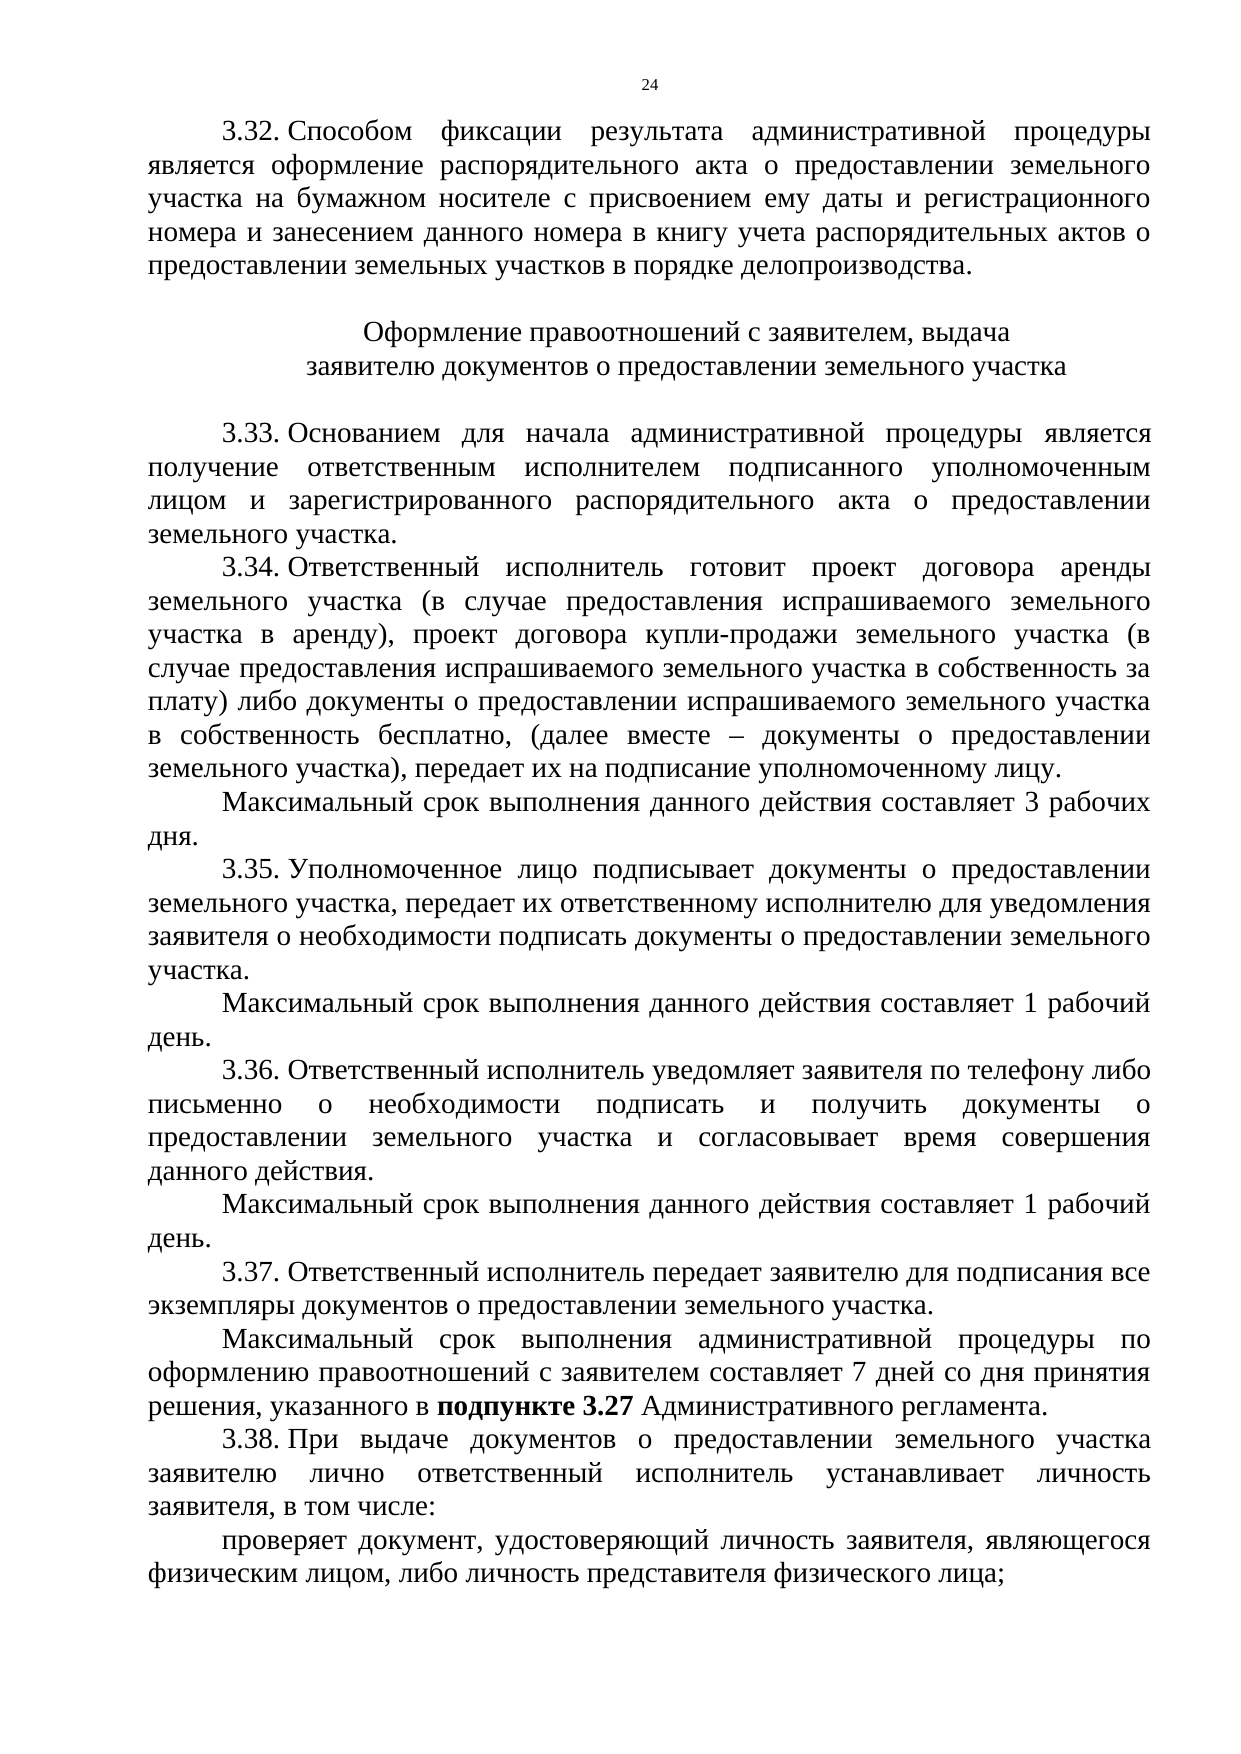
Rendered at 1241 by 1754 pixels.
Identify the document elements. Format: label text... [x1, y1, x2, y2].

text Максимальный срок выполнения данного действия составляет 1 рабочий день. [148, 1187, 1152, 1254]
text 3.37. Ответственный исполнитель передает заявителю для подписания все экземпляры документов о предоставлении земельного участка. [148, 1254, 1152, 1321]
text 3.33. Основанием для начала административной процедуры является получение ответственным исполнителем подписанного уполномоченным лицом и зарегистрированного распорядительного акта о предоставлении земельного участка. [148, 415, 1152, 549]
text Максимальный срок выполнения административной процедуры по оформлению правоотношений с заявителем составляет 7 дней со дня принятия решения, указанного в подпункте 3.27 Административного регламента. [148, 1321, 1152, 1421]
text Максимальный срок выполнения данного действия составляет 3 рабочих дня. [148, 784, 1152, 851]
text 3.32. Способом фиксации результата административной процедуры является оформление распорядительного акта о предоставлении земельного участка на бумажном носителе с присвоением ему даты и регистрационного номера и занесением данного номера в книгу учета распорядительных актов о предоставлении земельных участков в порядке делопроизводства. [148, 113, 1152, 281]
text 3.38. При выдаче документов о предоставлении земельного участка заявителю лично ответственный исполнитель устанавливает личность заявителя, в том числе: [148, 1421, 1152, 1522]
text заявителю документов о предоставлении земельного участка [148, 348, 1152, 382]
text Оформление правоотношений с заявителем, выдача [148, 314, 1152, 348]
text 3.36. Ответственный исполнитель уведомляет заявителя по телефону либо письменно о необходимости подписать и получить документы о предоставлении земельного участка и согласовывает время совершения данного действия. [148, 1052, 1152, 1187]
text 3.35. Уполномоченное лицо подписывает документы о предоставлении земельного участка, передает их ответственному исполнителю для уведомления заявителя о необходимости подписать документы о предоставлении земельного участка. [148, 851, 1152, 985]
text 3.34. Ответственный исполнитель готовит проект договора аренды земельного участка (в случае предоставления испрашиваемого земельного участка в аренду), проект договора купли-продажи земельного участка (в случае предоставления испрашиваемого земельного участка в собственность за плату) либо документы о предоставлении испрашиваемого земельного участка в собственность бесплатно, (далее вместе – документы о предоставлении земельного участка), передает их на подписание уполномоченному лицу. [148, 549, 1152, 784]
text проверяет документ, удостоверяющий личность заявителя, являющегося физическим лицом, либо личность представителя физического лица; [148, 1522, 1152, 1589]
text Максимальный срок выполнения данного действия составляет 1 рабочий день. [148, 985, 1152, 1052]
